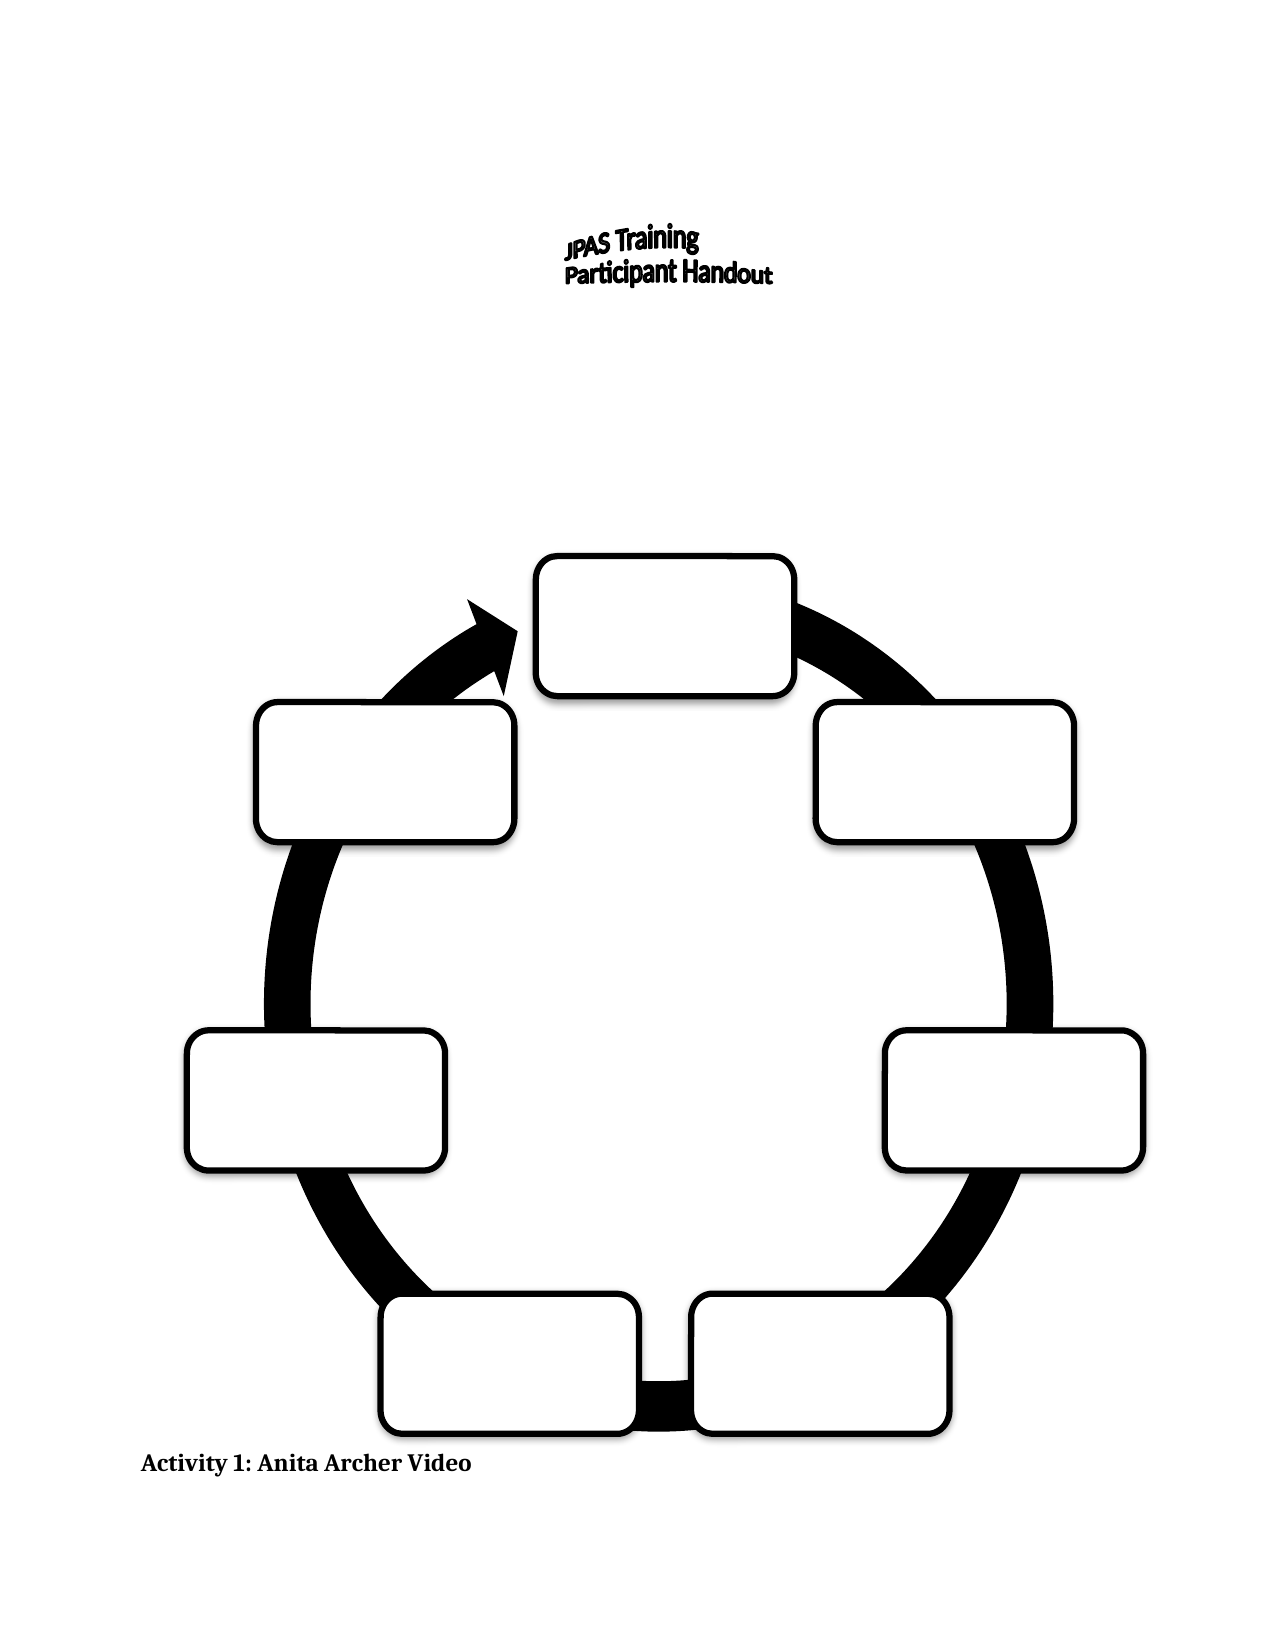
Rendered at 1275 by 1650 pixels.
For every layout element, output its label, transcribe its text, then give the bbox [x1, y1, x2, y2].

text Activity 1: Anita Archer Video [141, 504, 1172, 1478]
